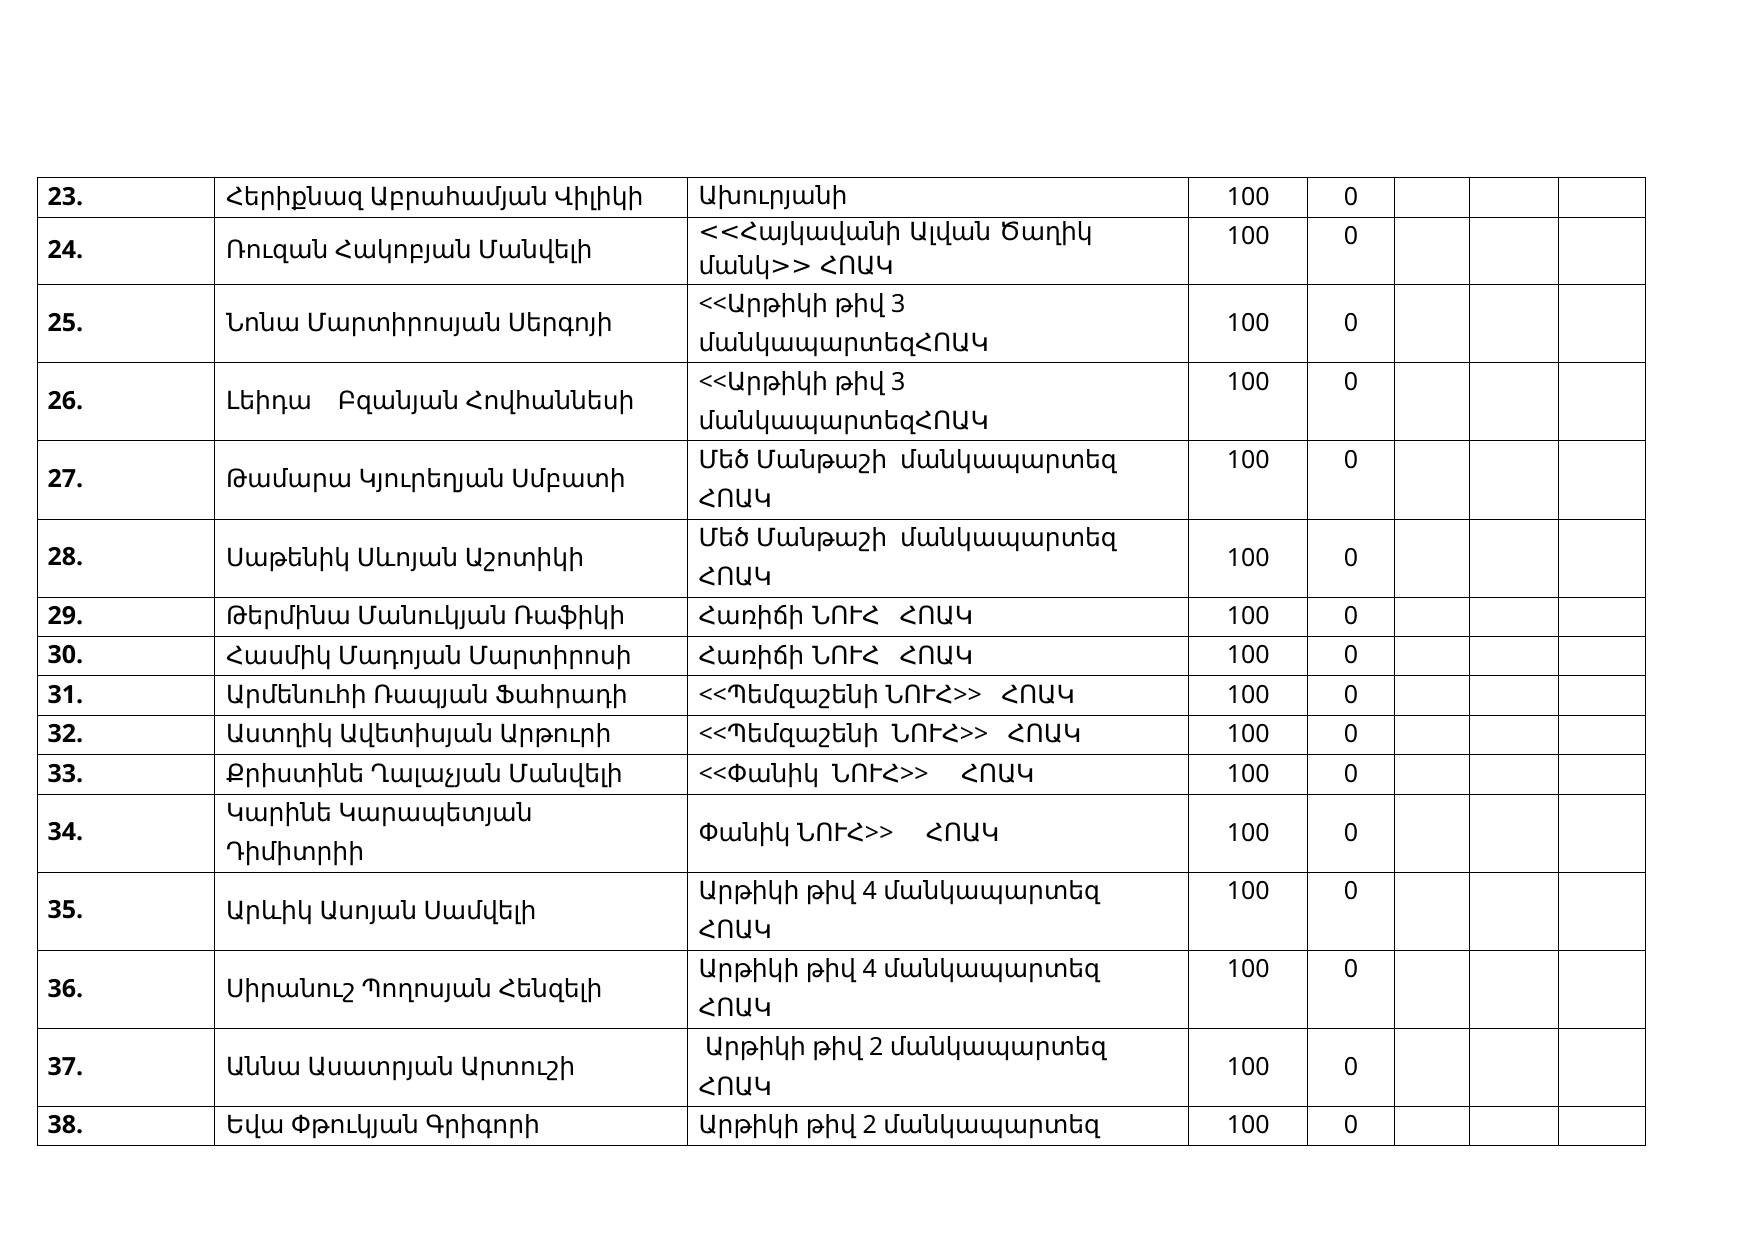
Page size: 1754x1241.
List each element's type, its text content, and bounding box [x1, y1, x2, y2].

table_cell Ախուրյանի [688, 178, 1188, 217]
table_cell [1559, 755, 1645, 793]
table_cell [1559, 716, 1645, 754]
table_cell 100 [1189, 873, 1307, 950]
table_cell 100 [1189, 951, 1307, 1028]
table_cell [1559, 218, 1645, 284]
table_cell [38, 285, 214, 362]
table_cell 100 [1189, 285, 1307, 362]
table_cell 100 [1189, 178, 1307, 217]
table_cell 0 [1308, 755, 1394, 793]
table_cell [1470, 637, 1558, 675]
table_cell 0 [1308, 676, 1394, 715]
table_cell [1470, 1029, 1558, 1106]
table_cell [1395, 951, 1469, 1028]
table_cell [1559, 637, 1645, 675]
table_cell [1470, 1107, 1558, 1145]
table_cell Ռուզան Հակոբյան Մանվելի [215, 218, 687, 284]
table_cell [1395, 1107, 1469, 1145]
table_cell [38, 218, 214, 284]
table_cell [1395, 218, 1469, 284]
table_cell 0 [1308, 441, 1394, 518]
table_cell [1559, 873, 1645, 950]
table_cell [1470, 951, 1558, 1028]
table_cell [1395, 873, 1469, 950]
table_cell 0 [1308, 951, 1394, 1028]
table_cell [1470, 873, 1558, 950]
table_cell [1395, 637, 1469, 675]
table_cell [1559, 676, 1645, 715]
table_cell 100 [1189, 218, 1307, 284]
table_cell [1470, 598, 1558, 636]
table_cell Հերիքնազ Աբրահամյան Վիլիկի [215, 178, 687, 217]
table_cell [215, 1107, 687, 1145]
table_cell [1559, 178, 1645, 217]
table_cell [1470, 755, 1558, 793]
table_cell Սաթենիկ Սևոյան Աշոտիկի [215, 520, 687, 597]
table_cell 0 [1308, 637, 1394, 675]
table_cell [38, 637, 214, 675]
table_cell Լեիդա Բզանյան Հովհաննեսի [215, 363, 687, 440]
table_cell [1470, 178, 1558, 217]
table_cell [38, 1029, 214, 1106]
table_cell 0 [1308, 363, 1394, 440]
table_cell [38, 363, 214, 440]
table_cell [38, 951, 214, 1028]
table_cell [1395, 520, 1469, 597]
table_cell 100 [1189, 1029, 1307, 1106]
table_cell Արմենուհի Ռապյան Ֆահրադի [215, 676, 687, 715]
table_cell 100 [1189, 676, 1307, 715]
table_cell <<Պեմզաշենի ՆՈՒՀ>> ՀՈԱԿ [688, 716, 1188, 754]
table_cell [38, 178, 214, 217]
table_cell 100 [1189, 598, 1307, 636]
table_cell 0 [1308, 1107, 1394, 1145]
table_cell Արթիկի թիվ 4 մանկապարտեզ ՀՈԱԿ [688, 873, 1188, 950]
table_cell 0 [1308, 285, 1394, 362]
table_cell Արթիկի թիվ 4 մանկապարտեզ ՀՈԱԿ [688, 951, 1188, 1028]
table_cell [1470, 285, 1558, 362]
table_cell [1559, 285, 1645, 362]
table_cell <<Հայկավանի Ալվան Ծաղիկ մանկ>> ՀՈԱԿ [688, 218, 1188, 284]
table_cell 100 [1189, 755, 1307, 793]
table_cell 100 [1189, 716, 1307, 754]
table_cell Մեծ Մանթաշի մանկապարտեզ ՀՈԱԿ [688, 520, 1188, 597]
table_cell [38, 755, 214, 793]
table_cell [38, 441, 214, 518]
table_cell [1559, 1107, 1645, 1145]
table_cell <<Փանիկ ՆՈՒՀ>> ՀՈԱԿ [688, 755, 1188, 793]
table_cell <<Արթիկի թիվ 3 մանկապարտեզՀՈԱԿ [688, 285, 1188, 362]
table_cell [38, 598, 214, 636]
table_cell [1395, 716, 1469, 754]
table_cell 0 [1308, 1029, 1394, 1106]
table_cell [1470, 363, 1558, 440]
table_cell <<Պեմզաշենի ՆՈՒՀ>> ՀՈԱԿ [688, 676, 1188, 715]
table_cell 100 [1189, 363, 1307, 440]
table_cell 100 [1189, 637, 1307, 675]
table_cell 0 [1308, 873, 1394, 950]
table_cell [1470, 676, 1558, 715]
table_cell 100 [1189, 1107, 1307, 1145]
table_cell 100 [1189, 795, 1307, 872]
table_cell [1559, 598, 1645, 636]
table_cell [1470, 716, 1558, 754]
table_cell <<Արթիկի թիվ 3 մանկապարտեզՀՈԱԿ [688, 363, 1188, 440]
table_cell [1395, 598, 1469, 636]
table_cell [38, 520, 214, 597]
table_cell Թերմինա Մանուկյան Ռաֆիկի [215, 598, 687, 636]
table_cell Հառիճի ՆՈՒՀ ՀՈԱԿ [688, 637, 1188, 675]
table_cell [1395, 755, 1469, 793]
table_cell [1470, 795, 1558, 872]
table_cell [1395, 363, 1469, 440]
table_cell Սիրանուշ Պողոսյան Հենզելի [215, 951, 687, 1028]
table_cell Արևիկ Ասոյան Սամվելի [215, 873, 687, 950]
table_cell [38, 1107, 214, 1145]
table_cell Արթիկի թիվ 2 մանկապարտեզ ՀՈԱԿ [688, 1029, 1188, 1106]
table_cell 100 [1189, 441, 1307, 518]
table_cell [1559, 441, 1645, 518]
table_cell 0 [1308, 598, 1394, 636]
table_cell Քրիստինե Ղալաչյան Մանվելի [215, 755, 687, 793]
table_cell Նոնա Մարտիրոսյան Սերգոյի [215, 285, 687, 362]
table_cell [1470, 218, 1558, 284]
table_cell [688, 1107, 1188, 1145]
table_cell Աննա Ասատրյան Արտուշի [215, 1029, 687, 1106]
table_cell 0 [1308, 520, 1394, 597]
table_cell Կարինե Կարապետյան Դիմիտրիի [215, 795, 687, 872]
table_cell Հասմիկ Մադոյան Մարտիրոսի [215, 637, 687, 675]
table_cell Հառիճի ՆՈՒՀ ՀՈԱԿ [688, 598, 1188, 636]
table_cell Փանիկ ՆՈՒՀ>> ՀՈԱԿ [688, 795, 1188, 872]
table_cell [38, 795, 214, 872]
table_cell 100 [1189, 520, 1307, 597]
table_cell [1395, 676, 1469, 715]
table_cell [1559, 363, 1645, 440]
table_cell [1470, 520, 1558, 597]
table_cell 0 [1308, 795, 1394, 872]
table_cell [1559, 520, 1645, 597]
table_cell [1395, 285, 1469, 362]
table_cell [1559, 1029, 1645, 1106]
table_cell [1395, 795, 1469, 872]
table_cell 0 [1308, 218, 1394, 284]
table_cell Մեծ Մանթաշի մանկապարտեզ ՀՈԱԿ [688, 441, 1188, 518]
table_cell [1395, 441, 1469, 518]
table_cell [1559, 795, 1645, 872]
table_cell [1395, 178, 1469, 217]
table_cell [38, 873, 214, 950]
table_cell Աստղիկ Ավետիսյան Արթուրի [215, 716, 687, 754]
table_cell Թամարա Կյուրեղյան Սմբատի [215, 441, 687, 518]
table_cell 0 [1308, 716, 1394, 754]
table_cell [38, 676, 214, 715]
table_cell 0 [1308, 178, 1394, 217]
table_cell [1470, 441, 1558, 518]
table_cell [1395, 1029, 1469, 1106]
table_cell [1559, 951, 1645, 1028]
table_cell [38, 716, 214, 754]
